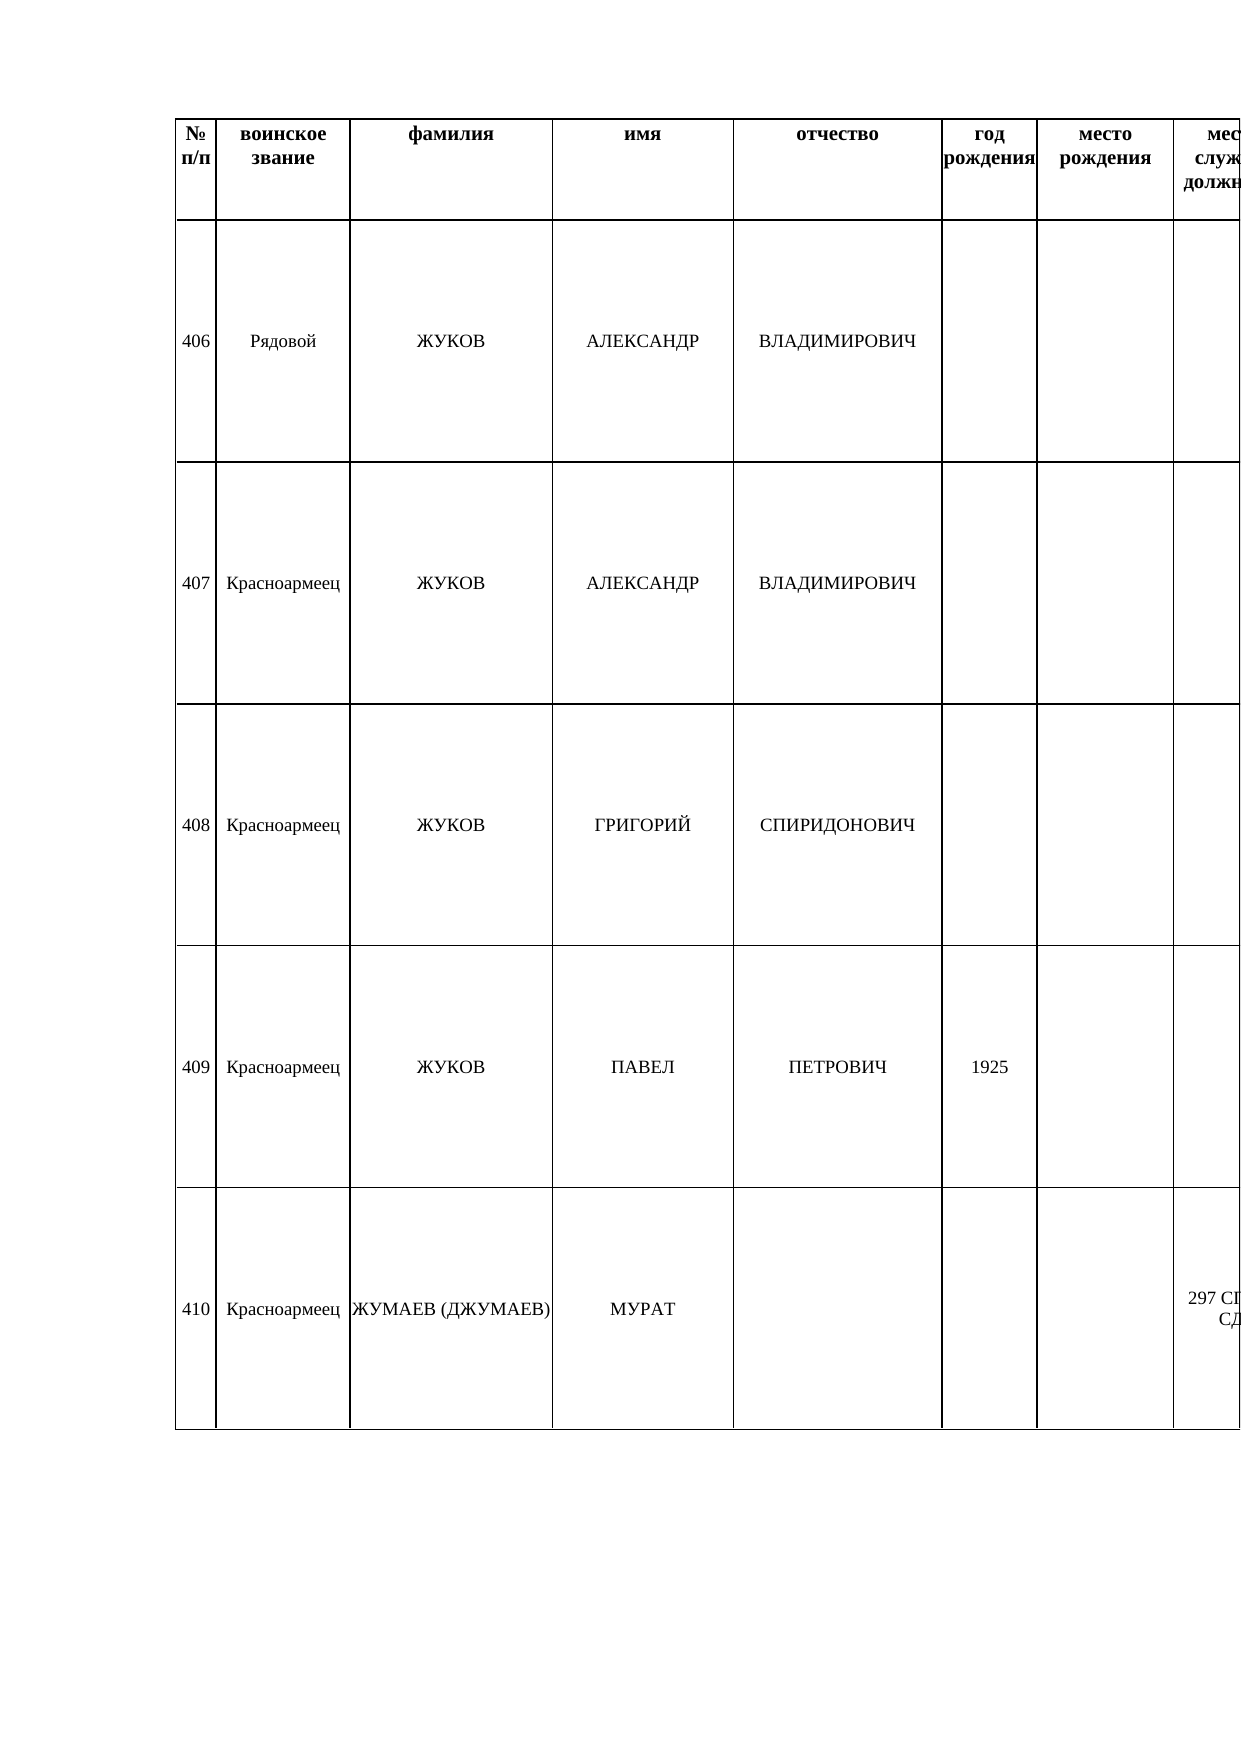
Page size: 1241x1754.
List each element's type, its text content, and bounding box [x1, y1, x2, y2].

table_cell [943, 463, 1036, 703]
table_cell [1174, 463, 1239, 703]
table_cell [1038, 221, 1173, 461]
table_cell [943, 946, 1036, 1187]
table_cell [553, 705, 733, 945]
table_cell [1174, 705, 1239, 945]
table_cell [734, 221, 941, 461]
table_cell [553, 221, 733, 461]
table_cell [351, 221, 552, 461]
table_header воинское звание [217, 120, 349, 219]
table_header имя [553, 120, 733, 219]
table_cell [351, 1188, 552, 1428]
table_header место рождения [1038, 120, 1173, 219]
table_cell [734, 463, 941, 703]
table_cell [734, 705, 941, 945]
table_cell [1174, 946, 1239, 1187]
table_header год рождения [943, 120, 1036, 219]
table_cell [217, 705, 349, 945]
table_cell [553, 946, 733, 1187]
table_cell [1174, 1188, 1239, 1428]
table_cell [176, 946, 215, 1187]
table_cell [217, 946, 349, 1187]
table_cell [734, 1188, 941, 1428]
table_header № п/п [176, 120, 215, 219]
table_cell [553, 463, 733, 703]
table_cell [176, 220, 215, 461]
table_header отчество [734, 120, 941, 219]
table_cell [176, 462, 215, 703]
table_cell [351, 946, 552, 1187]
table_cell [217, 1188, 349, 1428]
table_header место службы, должность [1174, 120, 1239, 219]
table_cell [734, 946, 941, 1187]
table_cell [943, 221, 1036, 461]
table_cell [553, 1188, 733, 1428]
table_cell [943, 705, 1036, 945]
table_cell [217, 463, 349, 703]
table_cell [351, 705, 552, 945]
table_header фамилия [351, 120, 552, 219]
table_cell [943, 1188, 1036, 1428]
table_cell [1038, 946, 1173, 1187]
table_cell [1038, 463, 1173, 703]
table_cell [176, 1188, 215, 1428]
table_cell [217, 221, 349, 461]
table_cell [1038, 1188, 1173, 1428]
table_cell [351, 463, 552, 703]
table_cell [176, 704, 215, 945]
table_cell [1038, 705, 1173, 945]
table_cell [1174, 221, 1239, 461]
